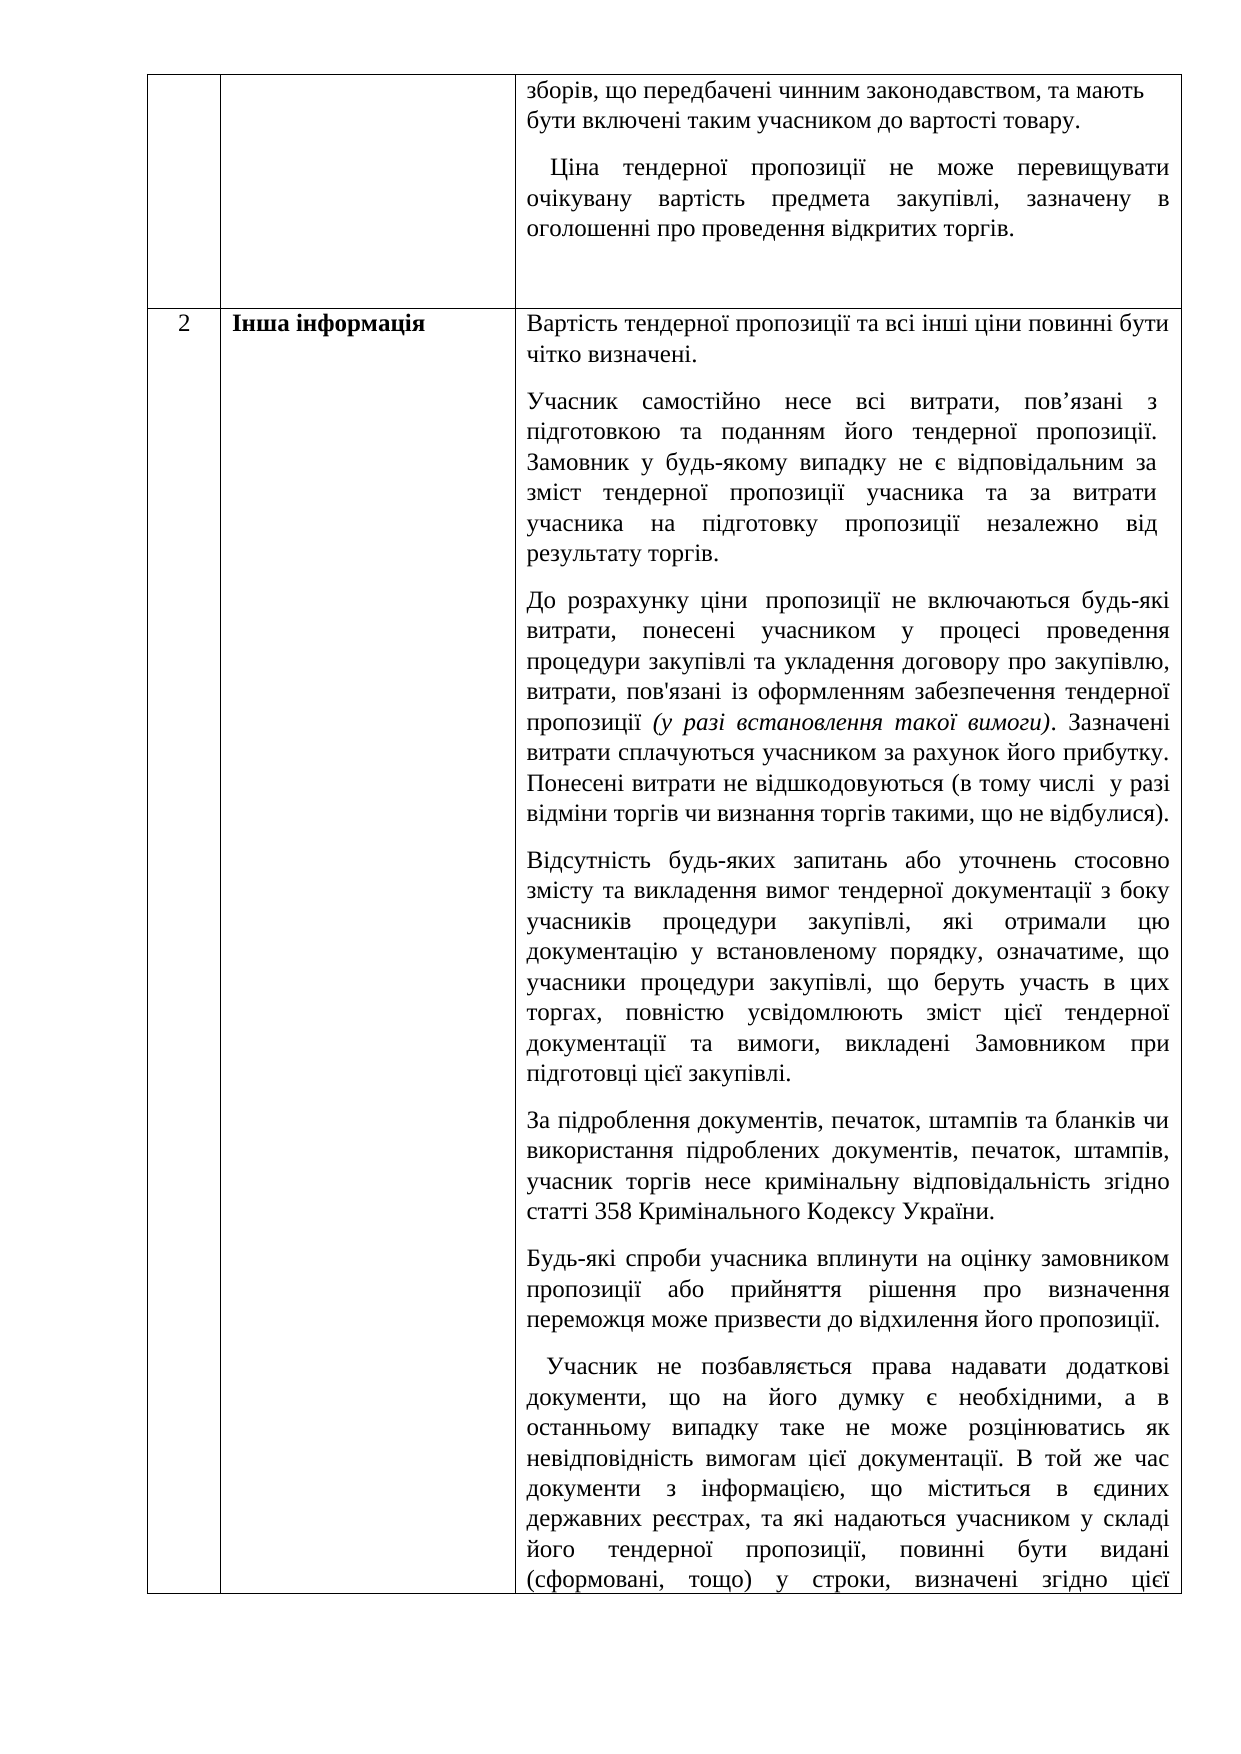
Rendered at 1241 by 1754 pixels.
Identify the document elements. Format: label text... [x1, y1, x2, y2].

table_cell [516, 75, 1181, 307]
table_cell 2 [148, 309, 220, 1593]
table_cell Інша інформація [221, 309, 515, 1593]
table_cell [516, 309, 1181, 1593]
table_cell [221, 75, 515, 307]
table_cell 1 [148, 75, 220, 307]
